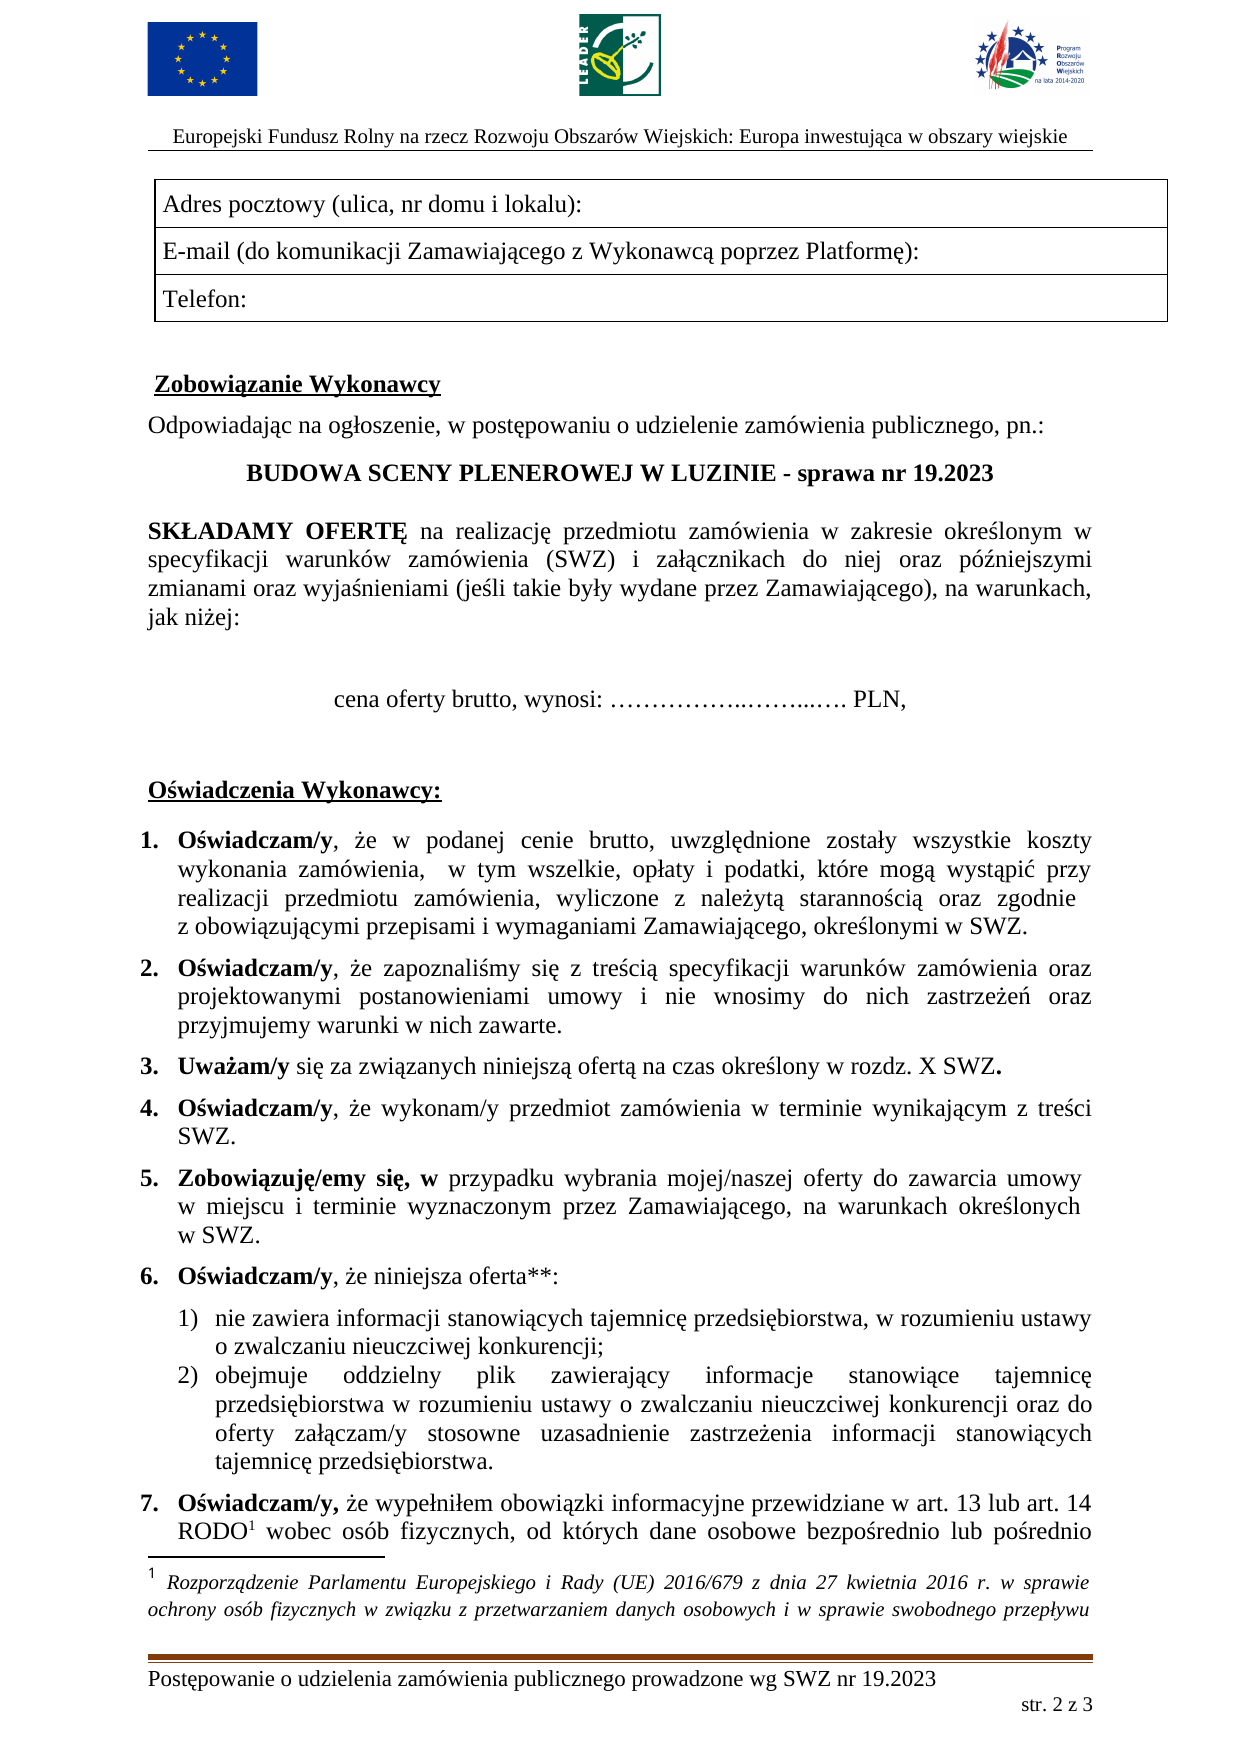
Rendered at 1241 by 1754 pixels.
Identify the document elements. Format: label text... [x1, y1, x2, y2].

table_cell Adres pocztowy (ulica, nr domu i lokalu): [156, 180, 1167, 227]
list Oświadczam/y, że wykonam/y przedmiot zamówienia w terminie wynikającym z treści SWZ. [140, 1093, 1093, 1150]
picture [147, 22, 258, 96]
picture [970, 15, 1093, 96]
table_cell E-mail (do komunikacji Zamawiającego z Wykonawcą poprzez Platformę): [156, 228, 1167, 274]
table_cell Telefon: [156, 275, 1167, 321]
list Zobowiązuję/emy się, w przypadku wybrania mojej/naszej oferty do zawarcia umowy w miejscu i terminie wyznaczonym przez Zamawiającego, na warunkach określonych w SWZ. [140, 1163, 1093, 1249]
text BUDOWA SCENY PLENEROWEJ W LUZINIE - sprawa nr 19.2023 [148, 458, 1093, 487]
list Oświadczam/y, że w podanej cenie brutto, uwzględnione zostały wszystkie koszty wykonania zamówienia, w tym wszelkie, opłaty i podatki, które mogą wystąpić przy realizacji przedmiotu zamówienia, wyliczone z należytą starannością oraz zgodnie z obowiązującymi przepisami i wymaganiami Zamawiającego, określonymi w SWZ. [140, 825, 1093, 940]
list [140, 1488, 1093, 1545]
list Oświadczam/y, że zapoznaliśmy się z treścią specyfikacji warunków zamówienia oraz projektowanymi postanowieniami umowy i nie wnosimy do nich zastrzeżeń oraz przyjmujemy warunki w nich zawarte. [140, 953, 1093, 1039]
text SKŁADAMY OFERTĘ na realizację przedmiotu zamówienia w zakresie określonym w specyfikacji warunków zamówienia (SWZ) i załącznikach do niej oraz późniejszymi zmianami oraz wyjaśnieniami (jeśli takie były wydane przez Zamawiającego), na warunkach, jak niżej: [148, 516, 1093, 631]
list Uważam/y się za związanych niniejszą ofertą na czas określony w rozdz. X SWZ. [140, 1051, 1093, 1080]
text Zobowiązanie Wykonawcy [148, 369, 1093, 398]
text Odpowiadając na ogłoszenie, w postępowaniu o udzielenie zamówienia publicznego, pn.: [148, 411, 1093, 439]
picture [579, 14, 661, 96]
list Oświadczam/y, że niniejsza oferta**: [140, 1261, 1093, 1290]
text Oświadczenia Wykonawcy: [148, 775, 1093, 804]
list obejmuje oddzielny plik zawierający informacje stanowiące tajemnicę przedsiębiorstwa w rozumieniu ustawy o zwalczaniu nieuczciwej konkurencji oraz do oferty załączam/y stosowne uzasadnienie zastrzeżenia informacji stanowiących tajemnicę przedsiębiorstwa. [177, 1360, 1093, 1475]
text cena oferty brutto, wynosi: ……………..……...…. PLN, [148, 684, 1093, 713]
list nie zawiera informacji stanowiących tajemnicę przedsiębiorstwa, w rozumieniu ustawy o zwalczaniu nieuczciwej konkurencji; [177, 1303, 1093, 1360]
